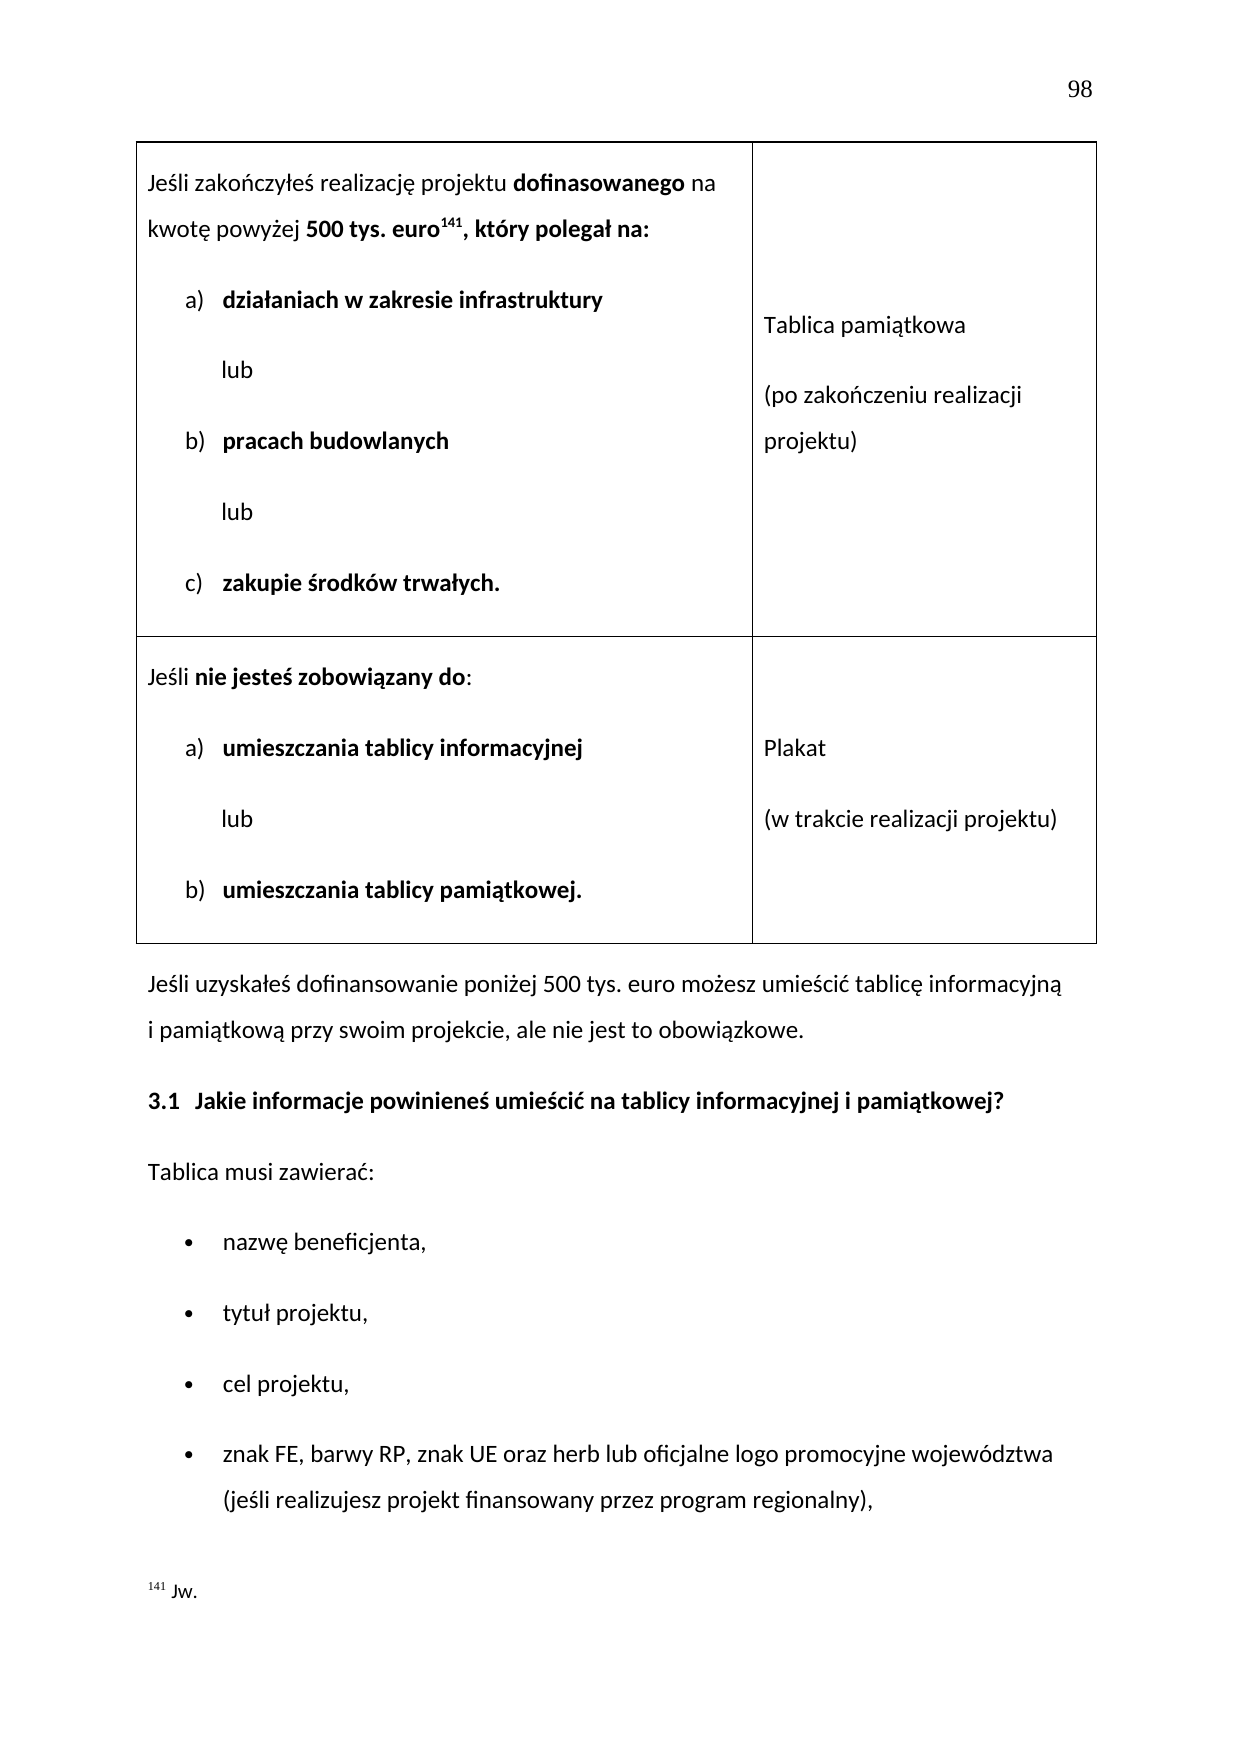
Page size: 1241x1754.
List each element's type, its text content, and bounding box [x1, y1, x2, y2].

table_cell Plakat (w trakcie realizacji projektu) [753, 637, 1096, 942]
text Tablica musi zawierać: [148, 1156, 1092, 1186]
list nazwę beneficjenta, [185, 1226, 1092, 1257]
list znak FE, barwy RP, znak UE oraz herb lub oficjalne logo promocyjne województwa (jeśli realizujesz projekt finansowany przez program regionalny), [185, 1438, 1092, 1515]
list tytuł projektu, [185, 1297, 1092, 1328]
table_cell Jeśli nie jesteś zobowiązany do: umieszczania tablicy informacyjnej lub umieszczania tablicy pamiątkowej. [137, 637, 752, 942]
text Jeśli uzyskałeś dofinansowanie poniżej 500 tys. euro możesz umieścić tablicę informacyjną i pamiątkową przy swoim projekcie, ale nie jest to obowiązkowe. [148, 968, 1092, 1045]
list cel projektu, [185, 1368, 1092, 1398]
table_cell Tablica pamiątkowa (po zakończeniu realizacji projektu) [753, 143, 1096, 636]
list Jakie informacje powinieneś umieścić na tablicy informacyjnej i pamiątkowej? [148, 1085, 1092, 1115]
table_cell Jeśli zakończyłeś realizację projektu dofinasowanego na kwotę powyżej 500 tys. euro, który polegał na: działaniach w zakresie infrastruktury lub pracach budowlanych lub zakupie środków trwałych. [137, 143, 752, 636]
